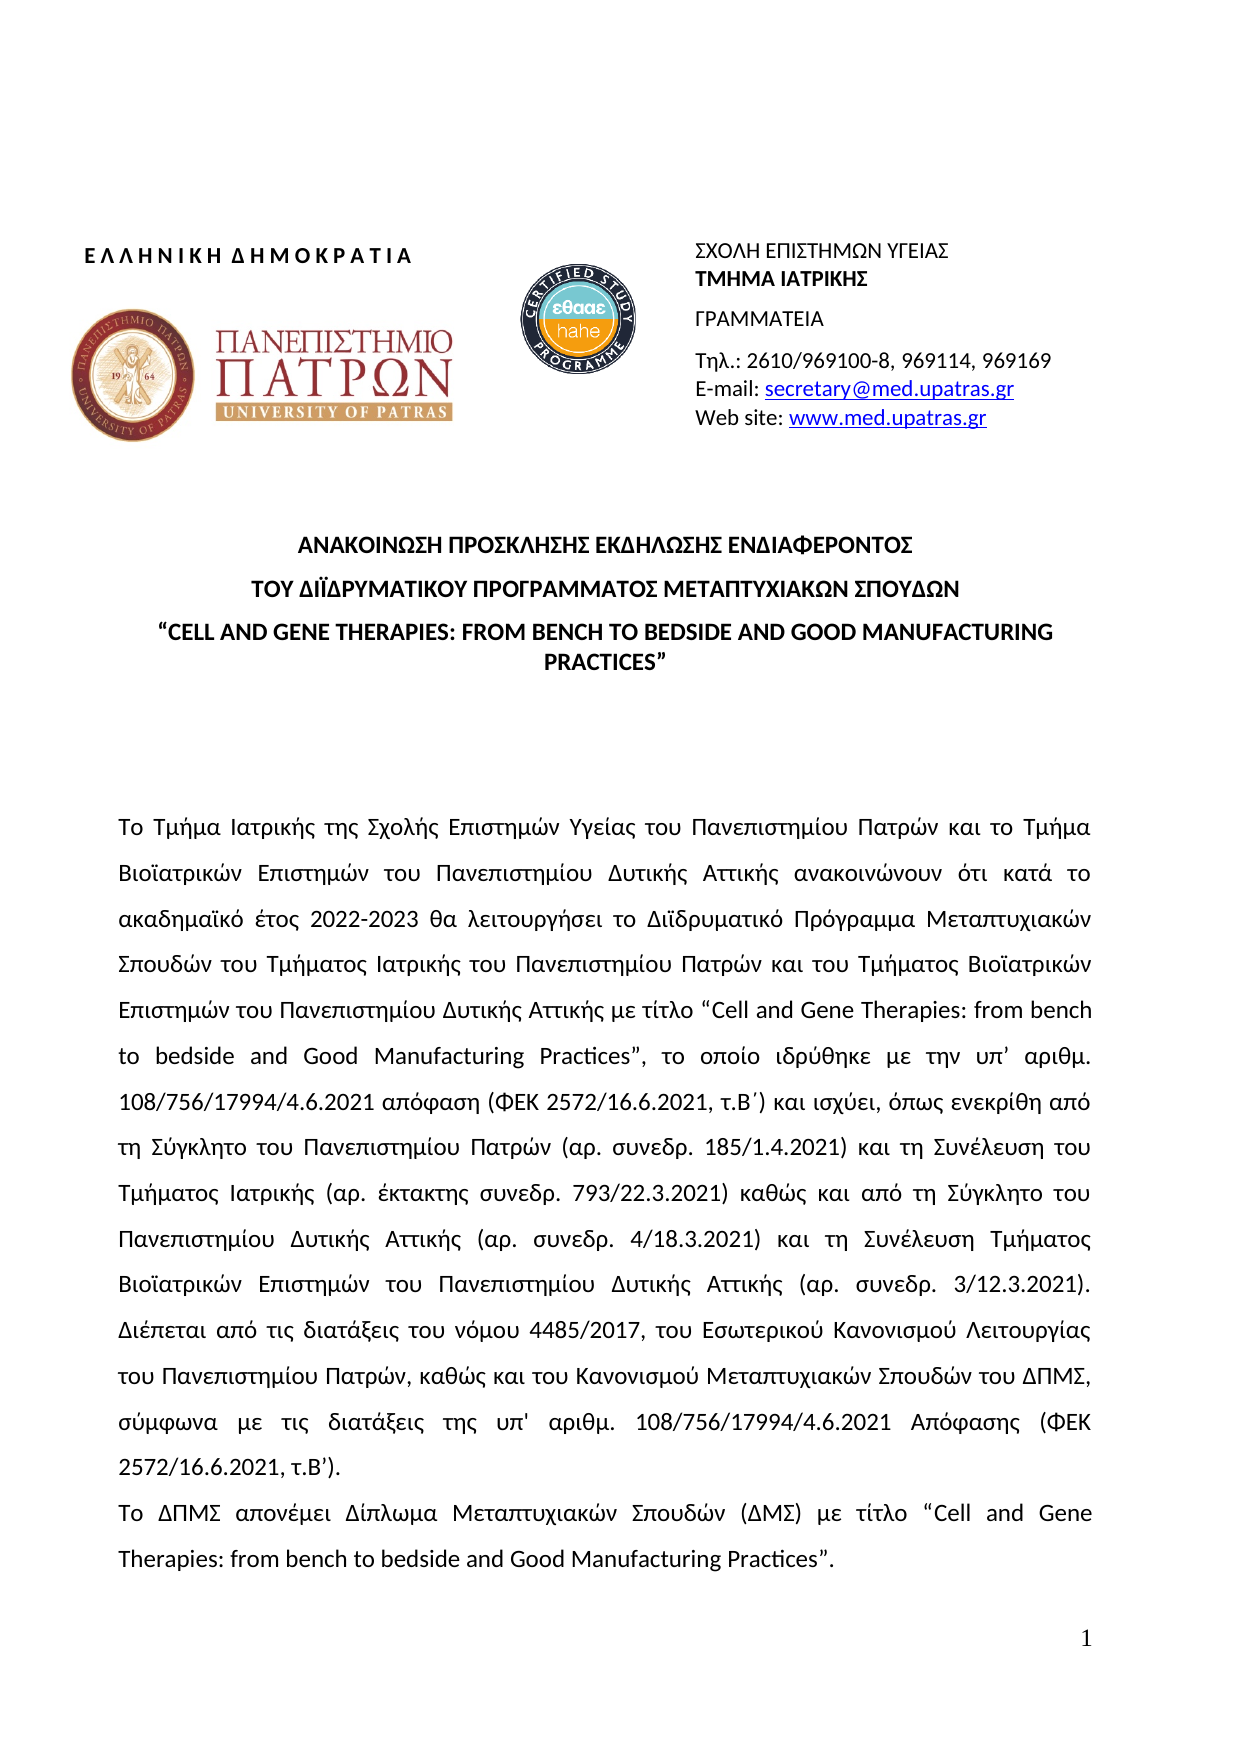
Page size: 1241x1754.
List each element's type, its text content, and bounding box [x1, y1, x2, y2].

text “Cell and Gene Therapies: from bench to bedside and Good Manufacturing PracticeS” [118, 616, 1092, 677]
table_header ΣΧΟΛΗ ΕΠΙΣΤΗΜΩΝ ΥΓΕΙΑΣ ΤΜΗΜΑ ΙΑΤΡΙΚΗΣ ΓΡΑΜΜΑΤΕΙΑ Τηλ.: 2610/969100-8, 969114, 969169 E-mail: secretary@med.upatras.gr Web site: www.med.upatras.gr [675, 236, 1179, 487]
text ΤΟΥ ΔΙΪΔΡΥΜΑΤΙΚΟΥ ΠρόγραμμαΤΟΣ Μεταπτυχιακών σπουδών [118, 573, 1092, 603]
text ΑΝΑΚΟΙΝΩΣΗ ΠΡΟΣΚΛΗΣΗΣ ΕΚΔΗΛΩΣΗΣ ΕΝΔΙΑΦΕΡΟΝΤΟΣ [118, 530, 1092, 560]
picture [520, 264, 636, 374]
text Το Τμήμα Ιατρικής της Σχολής Επιστημών Υγείας του Πανεπιστημίου Πατρών και το Τμήμα Βιοϊατρικών Επιστημών του Πανεπιστημίου Δυτικής Αττικής ανακοινώνουν ότι κατά το ακαδημαϊκό έτος 2022-2023 θα λειτουργήσει το Διϊδρυματικό Πρόγραμμα Μεταπτυχιακών Σπουδών του Τμήματος Ιατρικής του Πανεπιστημίου Πατρών και του Τμήματος Βιοϊατρικών Επιστημών του Πανεπιστημίου Δυτικής Αττικής με τίτλο “Cell and Gene Therapies: from bench to bedside and Good Manufacturing Practices”, το οποίο ιδρύθηκε με την υπ’ αριθμ. 108/756/17994/4.6.2021 απόφαση (ΦΕΚ 2572/16.6.2021, τ.Β΄) και ισχύει, όπως ενεκρίθη από τη Σύγκλητο του Πανεπιστημίου Πατρών (αρ. συνεδρ. 185/1.4.2021) και τη Συνέλευση του Τμήματος Ιατρικής (αρ. έκτακτης συνεδρ. 793/22.3.2021) καθώς και από τη Σύγκλητο του Πανεπιστημίου Δυτικής Αττικής (αρ. συνεδρ. 4/18.3.2021) και τη Συνέλευση Τμήματος Βιοϊατρικών Επιστημών του Πανεπιστημίου Δυτικής Αττικής (αρ. συνεδρ. 3/12.3.2021). Διέπεται από τις διατάξεις τoυ νόμου 4485/2017, του Εσωτερικού Κανονισμού Λειτουργίας του Πανεπιστημίου Πατρών, καθώς και του Κανονισμού Μεταπτυχιακών Σπουδών του ΔΠΜΣ, σύμφωνα με τις διατάξεις της υπ' αριθμ. 108/756/17994/4.6.2021 Απόφασης (ΦΕΚ 2572/16.6.2021, τ.Β’). [118, 811, 1092, 1482]
text Το ΔΠΜΣ απονέμει Δίπλωμα Μεταπτυχιακών Σπουδών (ΔΜΣ) με τίτλο “Cell and Gene Therapies: from bench to bedside and Good Manufacturing Practices”. [118, 1497, 1092, 1573]
table_header Ε Λ Λ Η Ν Ι Κ Η Δ Η Μ Ο Κ Ρ Α Τ Ι Α [31, 236, 481, 487]
picture [59, 296, 464, 454]
table_header [481, 236, 675, 487]
